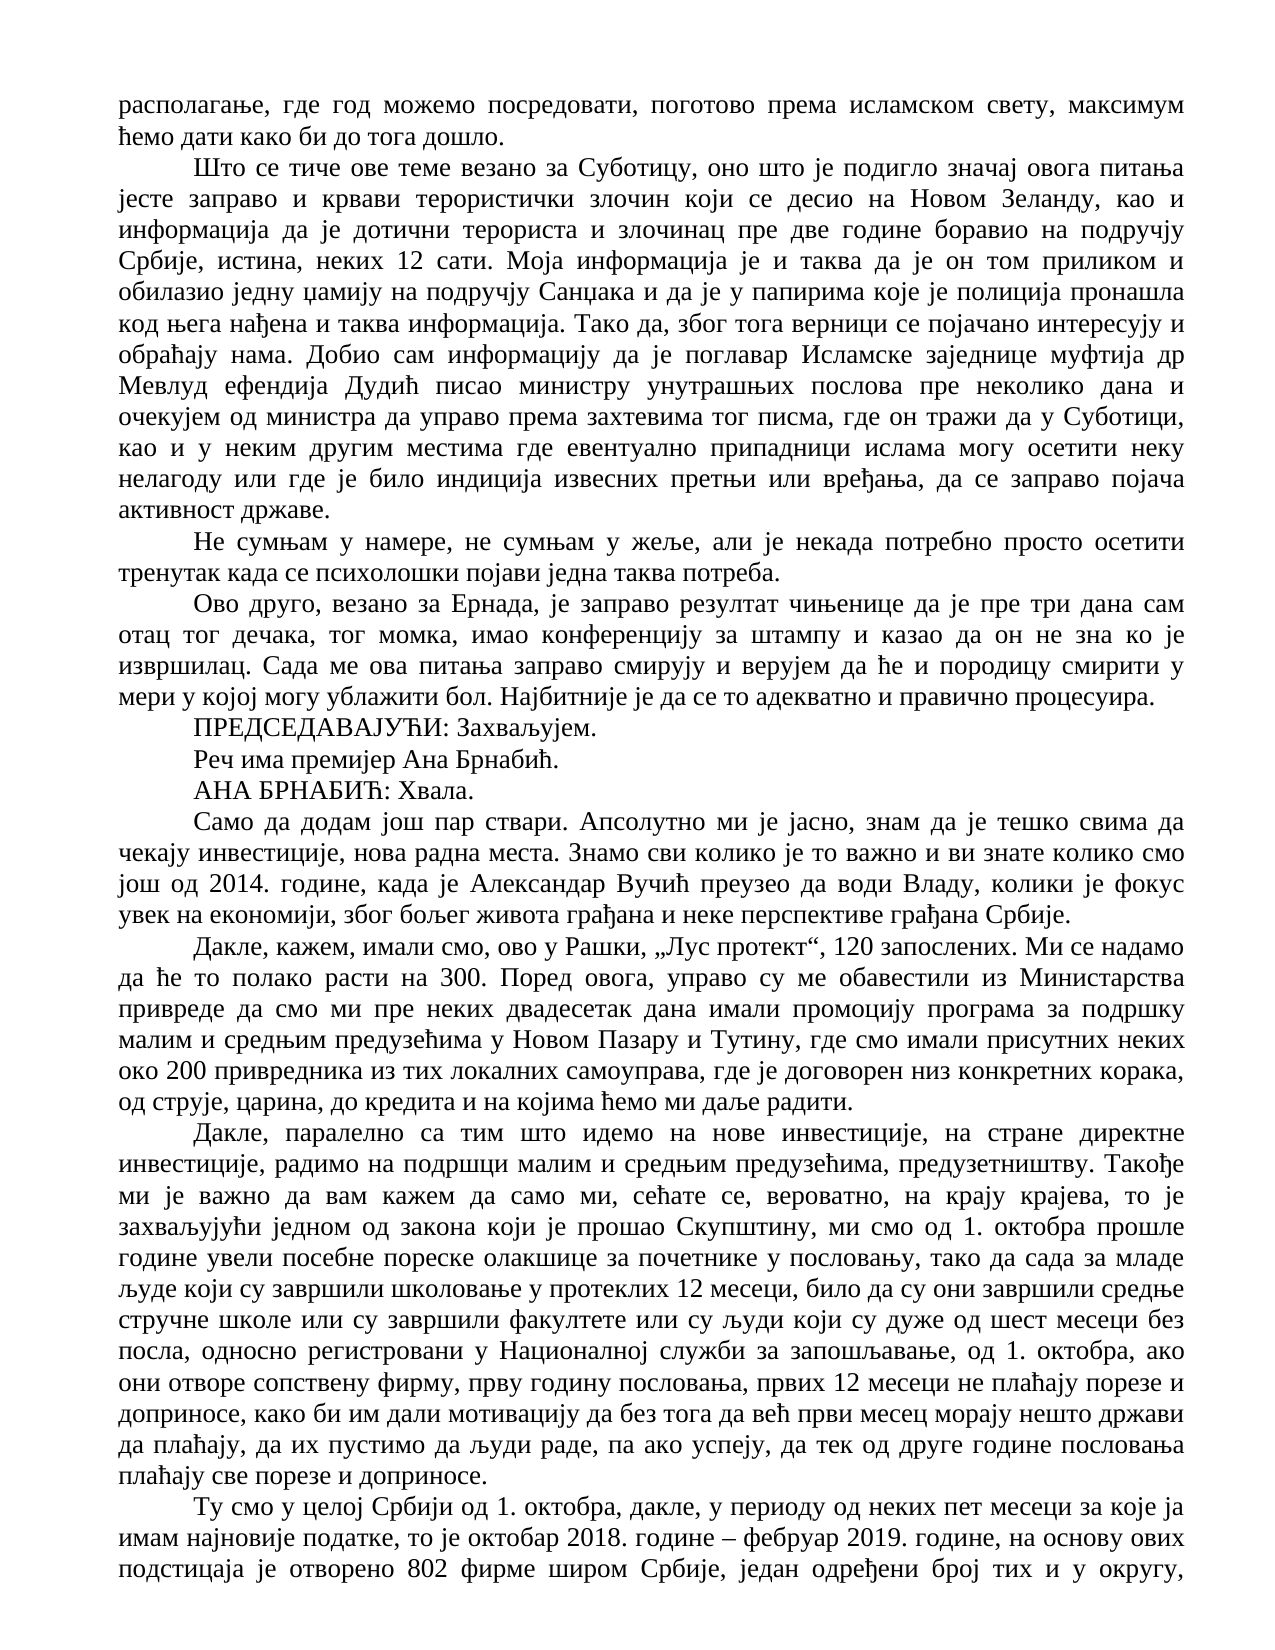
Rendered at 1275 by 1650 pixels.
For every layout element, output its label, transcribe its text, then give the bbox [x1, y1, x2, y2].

text Реч има премијер Ана Брнабић. [118, 743, 1186, 774]
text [118, 89, 1186, 151]
text Не сумњам у намере, не сумњам у жеље, али је некада потребно просто осетити тренутак када се психолошки појави једна таква потреба. [118, 525, 1186, 587]
text Дакле, кажем, имали смо, ово у Рашки, „Лус протект“, 120 запослених. Ми се надамо да ће то полако расти на 300. Поред овога, управо су ме обавестили из Министарства привреде да смо ми пре неких двадесетак дана имали промоцију програма за подршку малим и средњим предузећима у Новом Пазару и Тутину, где смо имали присутних неких око 200 привредника из тих локалних самоуправа, где је договорен низ конкретних корака, од струје, царина, до кредита и на којима ћемо ми даље радити. [118, 929, 1186, 1116]
text Само да додам још пар ствари. Апсолутно ми је јасно, знам да је тешко свима да чекају инвестиције, нова радна места. Знамо сви колико је то важно и ви знате колико смо још од 2014. године, када је Александар Вучић преузео да води Владу, колики је фокус увек на економији, због бољег живота грађана и неке перспективе грађана Србије. [118, 805, 1186, 929]
text АНА БРНАБИЋ: Хвала. [118, 774, 1186, 805]
text Дакле, паралелно са тим што идемо на нове инвестиције, на стране директне инвестиције, радимо на подршци малим и средњим предузећима, предузетништву. Такође ми је важно да вам кажем да само ми, сећате се, вероватно, на крају крајева, то је захваљујући једном од закона који је прошао Скупштину, ми смо од 1. октобра прошле године увели посебне пореске олакшице за почетнике у пословању, тако да сада за младе људе који су завршили школовање у протеклих 12 месеци, било да су они завршили средње стручне школе или су завршили факултете или су људи који су дуже од шест месеци без посла, односно регистровани у Националној служби за запошљавање, од 1. октобра, ако они отворе сопствену фирму, прву годину пословања, првих 12 месеци не плаћају порезе и доприносе, како би им дали мотивацију да без тога да већ први месец морају нешто држави да плаћају, да их пустимо да људи раде, па ако успеју, да тек од друге године пословања плаћају све порезе и доприносе. [118, 1116, 1186, 1490]
text Што се тиче ове теме везано за Суботицу, оно што је подигло значај овога питања јесте заправо и крвави терористички злочин који се десио на Новом Зеланду, као и информација да је дотични терориста и злочинац пре две године боравио на подручју Србије, истина, неких 12 сати. Моја информација је и таква да је он том приликом и обилазио једну џамију на подручју Санџака и да је у папирима које је полиција пронашла код њега нађена и таква информација. Тако да, због тога верници се појачано интересују и обраћају нама. Добио сам информацију да је поглавар Исламске заједнице муфтија др Мевлуд ефендија Дудић писао министру унутрашњих послова пре неколико дана и очекујем од министра да управо према захтевима тог писма, где он тражи да у Суботици, као и у неким другим местима где евентуално припадници ислама могу осетити неку нелагоду или где је било индиција извесних претњи или вређања, да се заправо појача активност државе. [118, 151, 1186, 525]
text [118, 1490, 1186, 1584]
text Ово друго, везано за Ернада, је заправо резултат чињенице да је пре три дана сам отац тог дечака, тог момка, имао конференцију за штампу и казао да он не зна ко је извршилац. Сада ме ова питања заправо смирују и верујем да ће и породицу смирити у мери у којој могу ублажити бол. Најбитније је да се то адекватно и правично процесуира. [118, 587, 1186, 712]
text ПРЕДСЕДАВАЈУЋИ: Захваљујем. [118, 712, 1186, 743]
